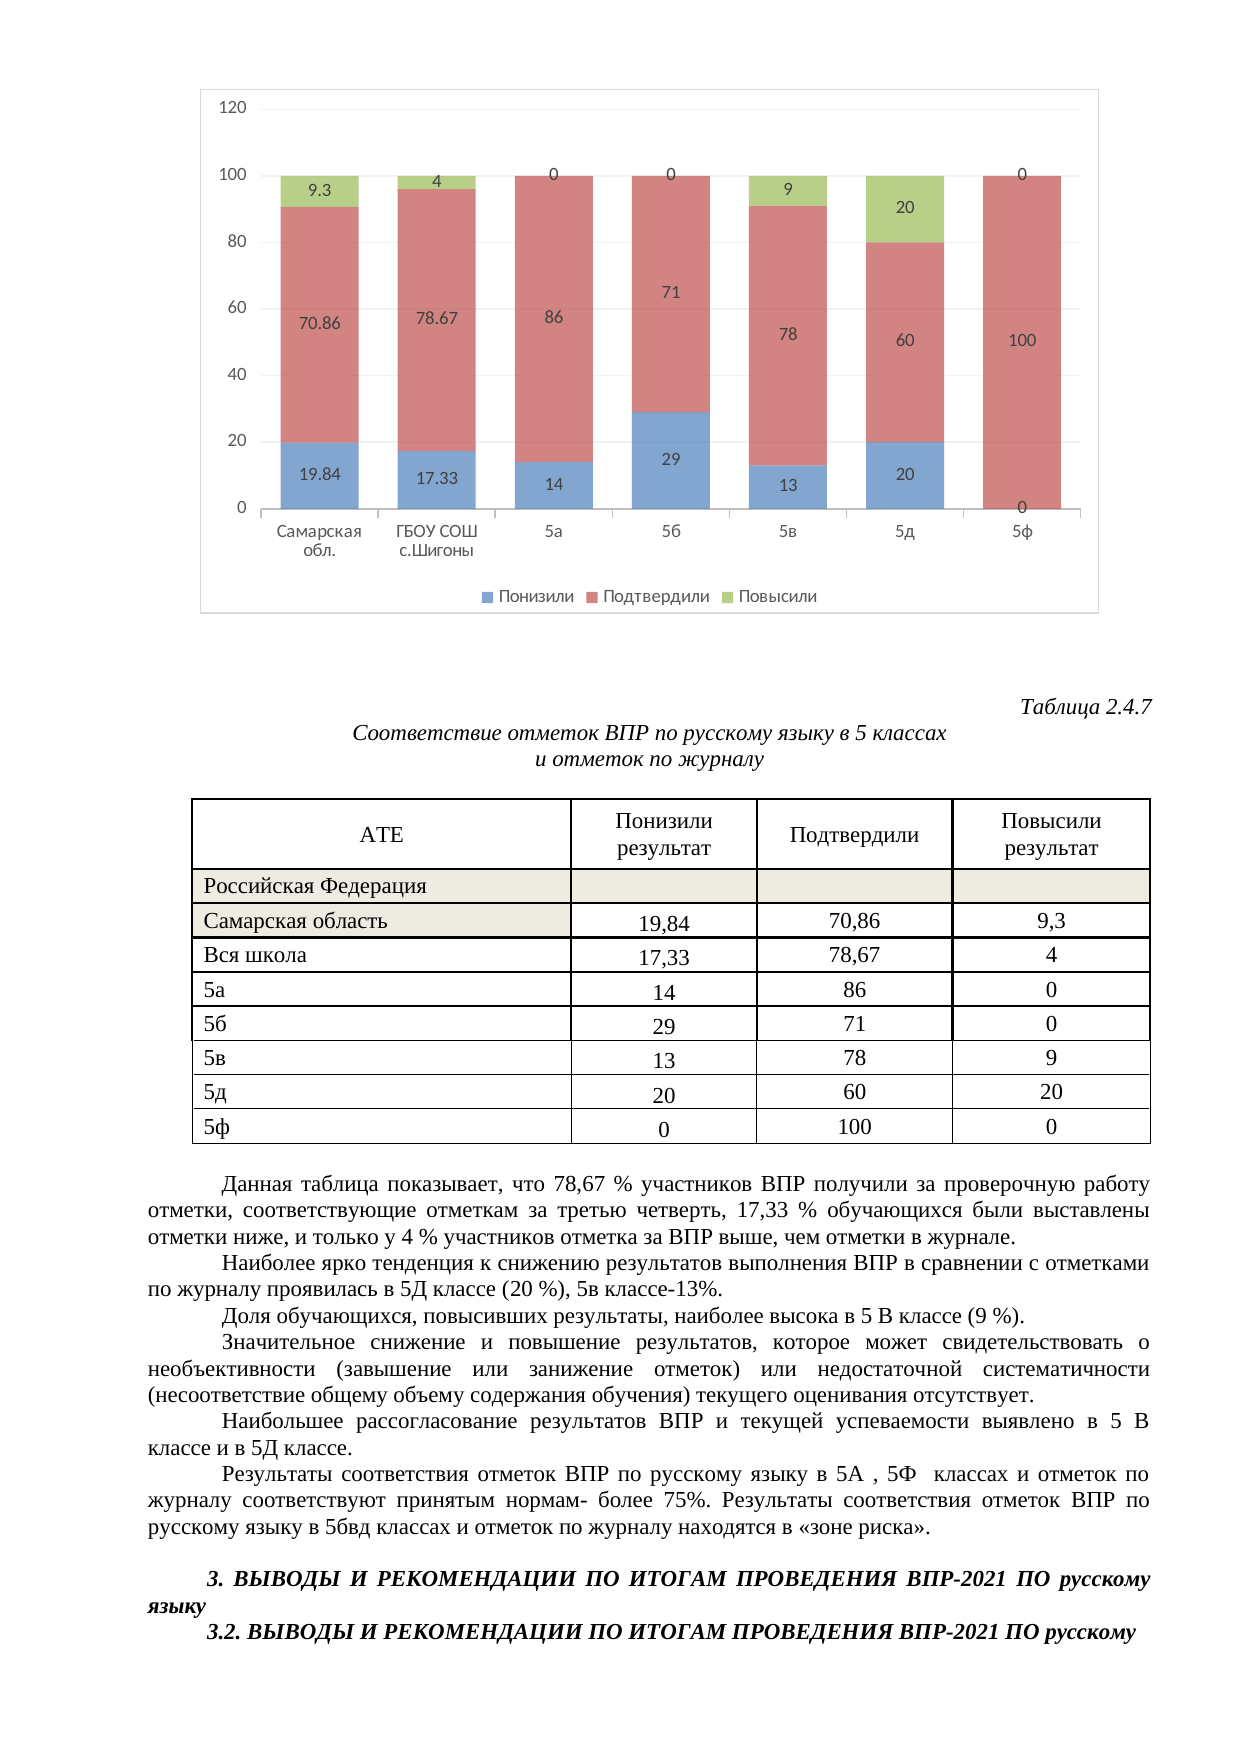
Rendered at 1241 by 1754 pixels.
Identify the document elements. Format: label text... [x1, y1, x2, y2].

text Наиболее ярко тенденция к снижению результатов выполнения ВПР в сравнении с отметками по журналу проявилась в 5Д классе (20 %), 5в классе-13%. [148, 1249, 1151, 1302]
table_cell 78 [757, 1041, 952, 1074]
table_cell 5б [193, 1007, 570, 1039]
table_cell 29 [572, 1007, 756, 1039]
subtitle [148, 1618, 1151, 1644]
table_cell 100 [757, 1109, 952, 1143]
text Соответствие отметок ВПР по русскому языку в 5 классах [148, 719, 1151, 745]
table_header АТЕ [193, 800, 570, 867]
table_cell 9,3 [954, 904, 1149, 936]
table_cell 5а [193, 973, 570, 1005]
table_cell [572, 870, 756, 902]
text и отметок по журналу [148, 745, 1151, 772]
table_cell 71 [758, 1007, 951, 1039]
table_cell 20 [572, 1075, 756, 1108]
table_cell [954, 870, 1149, 902]
text Значительное снижение и повышение результатов, которое может свидетельствовать о необъективности (завышение или занижение отметок) или недостаточной систематичности (несоответствие общему объему содержания обучения) текущего оценивания отсутствует. [148, 1328, 1151, 1407]
table_cell 5в [193, 1041, 571, 1074]
table_cell 5д [193, 1075, 571, 1108]
table_cell 20 [953, 1074, 1150, 1108]
table_cell 0 [572, 1109, 756, 1143]
table_cell Самарская область [193, 904, 570, 936]
text Наибольшее рассогласование результатов ВПР и текущей успеваемости выявлено в 5 В классе и в 5Д классе. [148, 1407, 1151, 1460]
table_cell 17,33 [572, 939, 756, 971]
table_cell 0 [954, 1007, 1149, 1039]
table_header Подтвердили [758, 800, 951, 867]
table_cell [758, 870, 951, 902]
text Таблица 2.4.7 [148, 693, 1151, 719]
table_cell 9 [953, 1041, 1150, 1074]
table_cell Вся школа [193, 939, 570, 971]
table_cell 60 [757, 1075, 952, 1108]
table_cell 0 [954, 973, 1149, 1005]
table_header Понизили результат [572, 800, 756, 867]
text Доля обучающихся, повысивших результаты, наиболее высока в 5 В классе (9 %). [148, 1302, 1151, 1328]
text Данная таблица показывает, что 78,67 % участников ВПР получили за проверочную работу отметки, соответствующие отметкам за третью четверть, 17,33 % обучающихся были выставлены отметки ниже, и только у 4 % участников отметка за ВПР выше, чем отметки в журнале. [148, 1170, 1151, 1249]
text Результаты соответствия отметок ВПР по русскому языку в 5А , 5Ф классах и отметок по журналу соответствуют принятым нормам- более 75%. Результаты соответствия отметок ВПР по русскому языку в 5бвд классах и отметок по журналу находятся в «зоне риска». [148, 1460, 1151, 1539]
table_cell 13 [572, 1041, 756, 1074]
table_cell 78,67 [758, 939, 951, 971]
table_cell 19,84 [572, 904, 756, 936]
table_cell Российская Федерация [193, 870, 570, 902]
table_header Повысили результат [954, 800, 1149, 867]
table_cell 86 [758, 973, 951, 1005]
subtitle 3. ВЫВОДЫ И РЕКОМЕНДАЦИИ ПО ИТОГАМ ПРОВЕДЕНИЯ ВПР-2021 ПО русскому языку [148, 1565, 1151, 1618]
table_cell 14 [572, 973, 756, 1005]
table_cell 4 [954, 939, 1149, 971]
table_cell 70,86 [758, 904, 951, 936]
table_cell 5ф [193, 1109, 571, 1143]
table_cell 0 [953, 1108, 1150, 1143]
